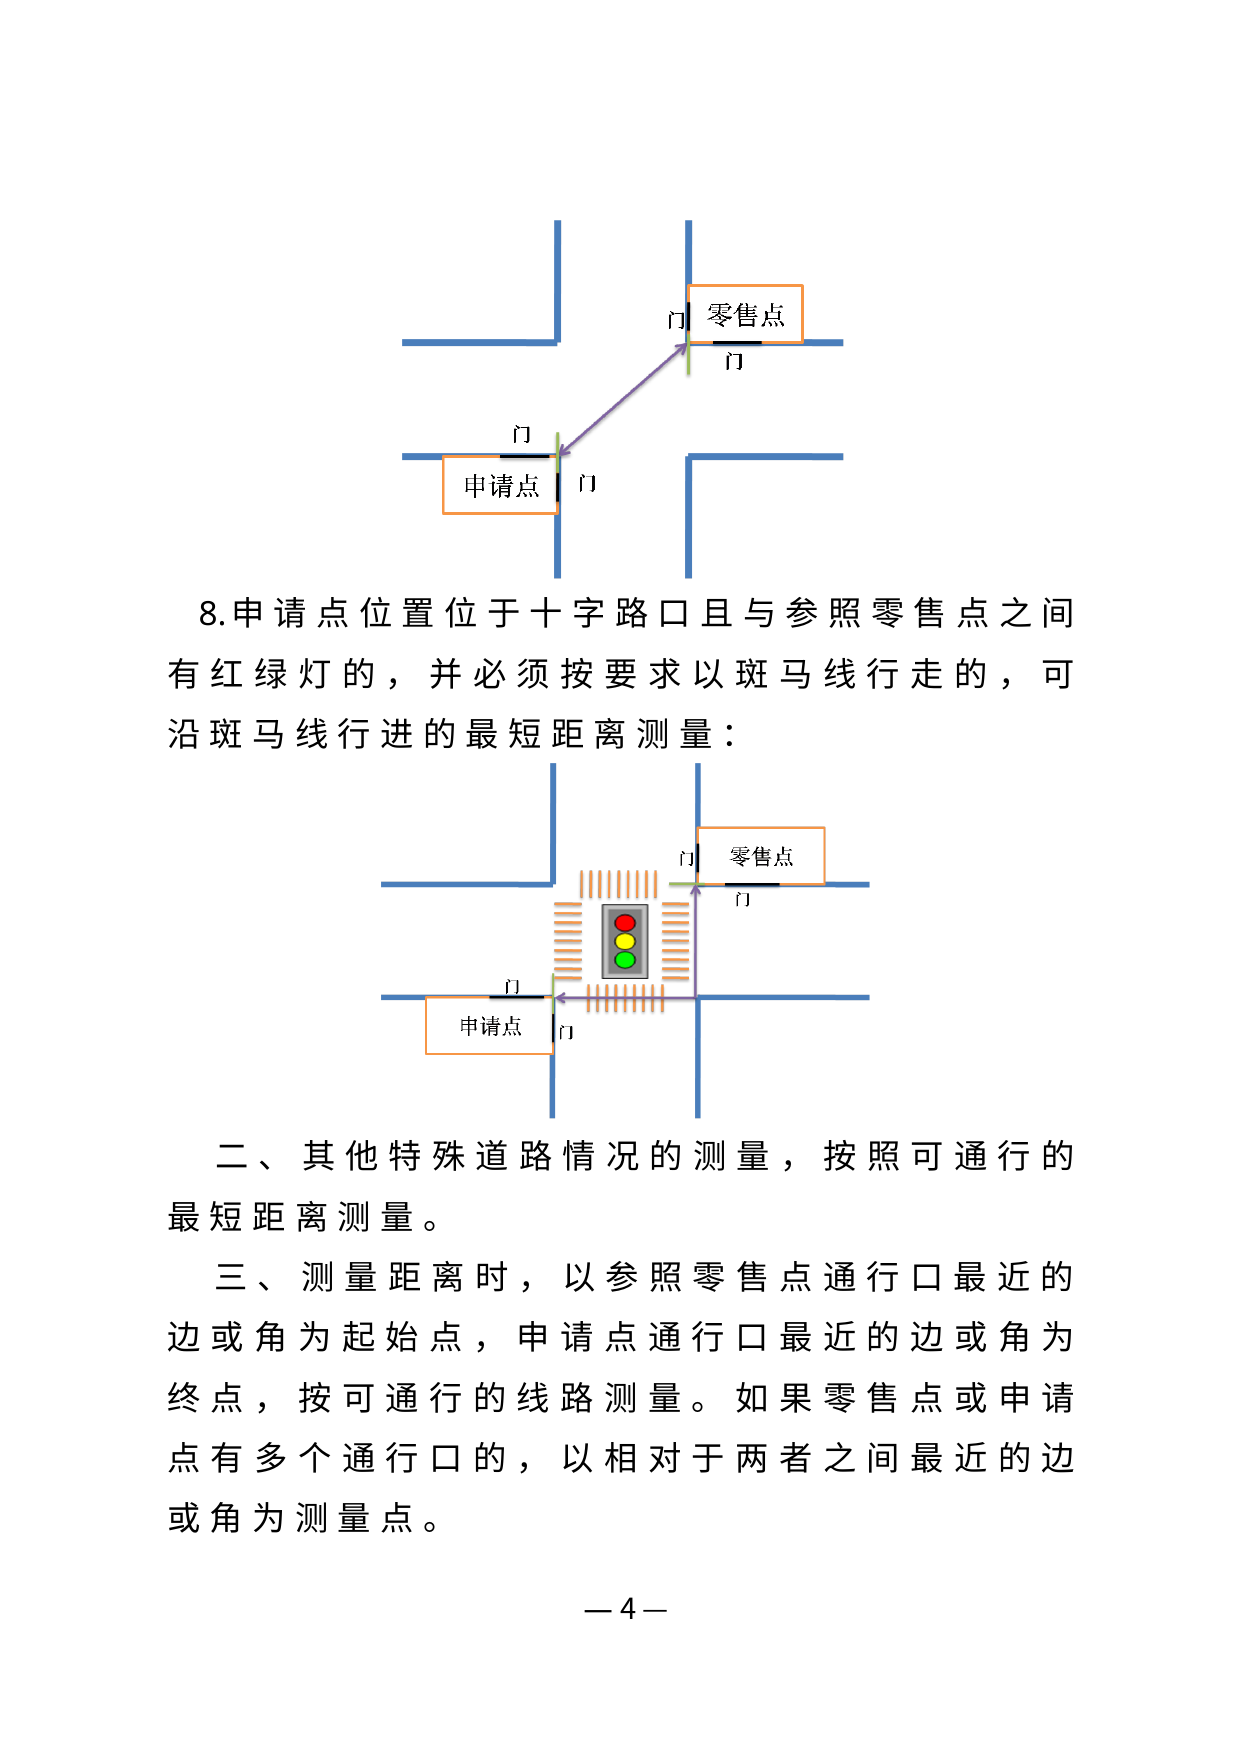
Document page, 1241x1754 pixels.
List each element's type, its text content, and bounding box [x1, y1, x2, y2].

picture [401, 219, 844, 579]
text 三、测量距离时，以参照零售点通行口最近的边或角为起始点，申请点通行口最近的边或角为终点，按可通行的线路测量。如果零售点或申请点有多个通行口的，以相对于两者之间最近的边或角为测量点。 [167, 1245, 1085, 1546]
text 8.申请点位置位于十字路口且与参照零售点之间有红绿灯的，并必须按要求以斑马线行走的，可沿斑马线行进的最短距离测量： [167, 581, 1085, 762]
picture [380, 762, 870, 1119]
text 二、其他特殊道路情况的测量，按照可通行的最短距离测量。 [167, 1124, 1085, 1245]
